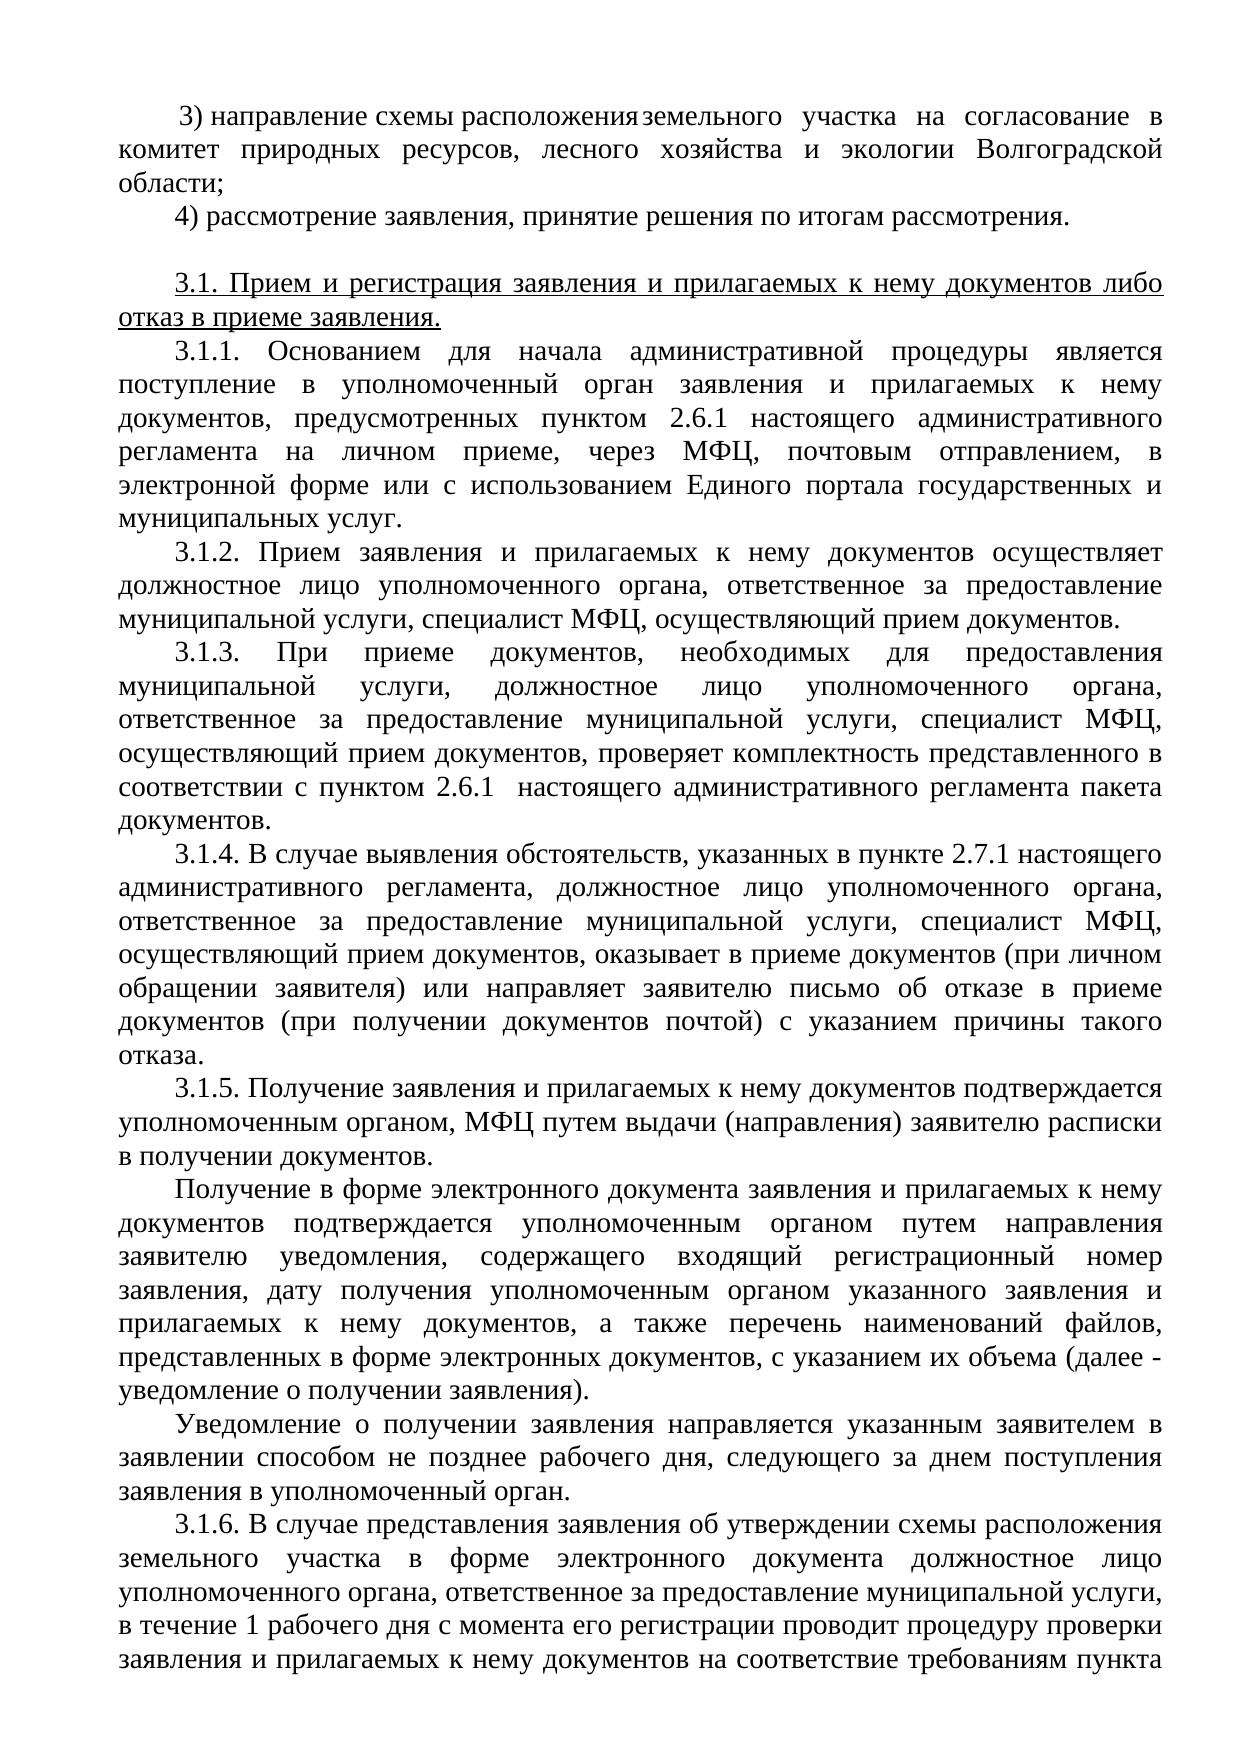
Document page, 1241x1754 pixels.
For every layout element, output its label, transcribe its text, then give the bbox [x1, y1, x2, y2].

text 3.1.1. Основанием для начала административной процедуры является поступление в уполномоченный орган заявления и прилагаемых к нему документов, предусмотренных пунктом 2.6.1 настоящего административного регламента на личном приеме, через МФЦ, почтовым отправлением, в электронной форме или с использованием Единого портала государственных и муниципальных услуг. [118, 333, 1163, 534]
text 3.1. Прием и регистрация заявления и прилагаемых к нему документов либо отказ в приеме заявления. [118, 266, 1163, 333]
text 3.1.5. Получение заявления и прилагаемых к нему документов подтверждается уполномоченным органом, МФЦ путем выдачи (направления) заявителю расписки в получении документов. [118, 1071, 1163, 1171]
text 3.1.2. Прием заявления и прилагаемых к нему документов осуществляет должностное лицо уполномоченного органа, ответственное за предоставление муниципальной услуги, специалист МФЦ, осуществляющий прием документов. [118, 534, 1163, 634]
text 3.1.3. При приеме документов, необходимых для предоставления муниципальной услуги, должностное лицо уполномоченного органа, ответственное за предоставление муниципальной услуги, специалист МФЦ, осуществляющий прием документов, проверяет комплектность представленного в соответствии с пунктом 2.6.1 настоящего административного регламента пакета документов. [118, 634, 1163, 836]
text Получение в форме электронного документа заявления и прилагаемых к нему документов подтверждается уполномоченным органом путем направления заявителю уведомления, содержащего входящий регистрационный номер заявления, дату получения уполномоченным органом указанного заявления и прилагаемых к нему документов, а также перечень наименований файлов, представленных в форме электронных документов, с указанием их объема (далее - уведомление о получении заявления). [118, 1171, 1163, 1406]
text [118, 1507, 1163, 1674]
text 3) направление схемы расположения земельного участка на согласование в комитет природных ресурсов, лесного хозяйства и экологии Волгоградской области; [118, 98, 1163, 198]
text 4) рассмотрение заявления, принятие решения по итогам рассмотрения. [118, 198, 1163, 232]
text 3.1.4. В случае выявления обстоятельств, указанных в пункте 2.7.1 настоящего административного регламента, должностное лицо уполномоченного органа, ответственное за предоставление муниципальной услуги, специалист МФЦ, осуществляющий прием документов, оказывает в приеме документов (при личном обращении заявителя) или направляет заявителю письмо об отказе в приеме документов (при получении документов почтой) с указанием причины такого отказа. [118, 836, 1163, 1071]
text Уведомление о получении заявления направляется указанным заявителем в заявлении способом не позднее рабочего дня, следующего за днем поступления заявления в уполномоченный орган. [118, 1406, 1163, 1507]
